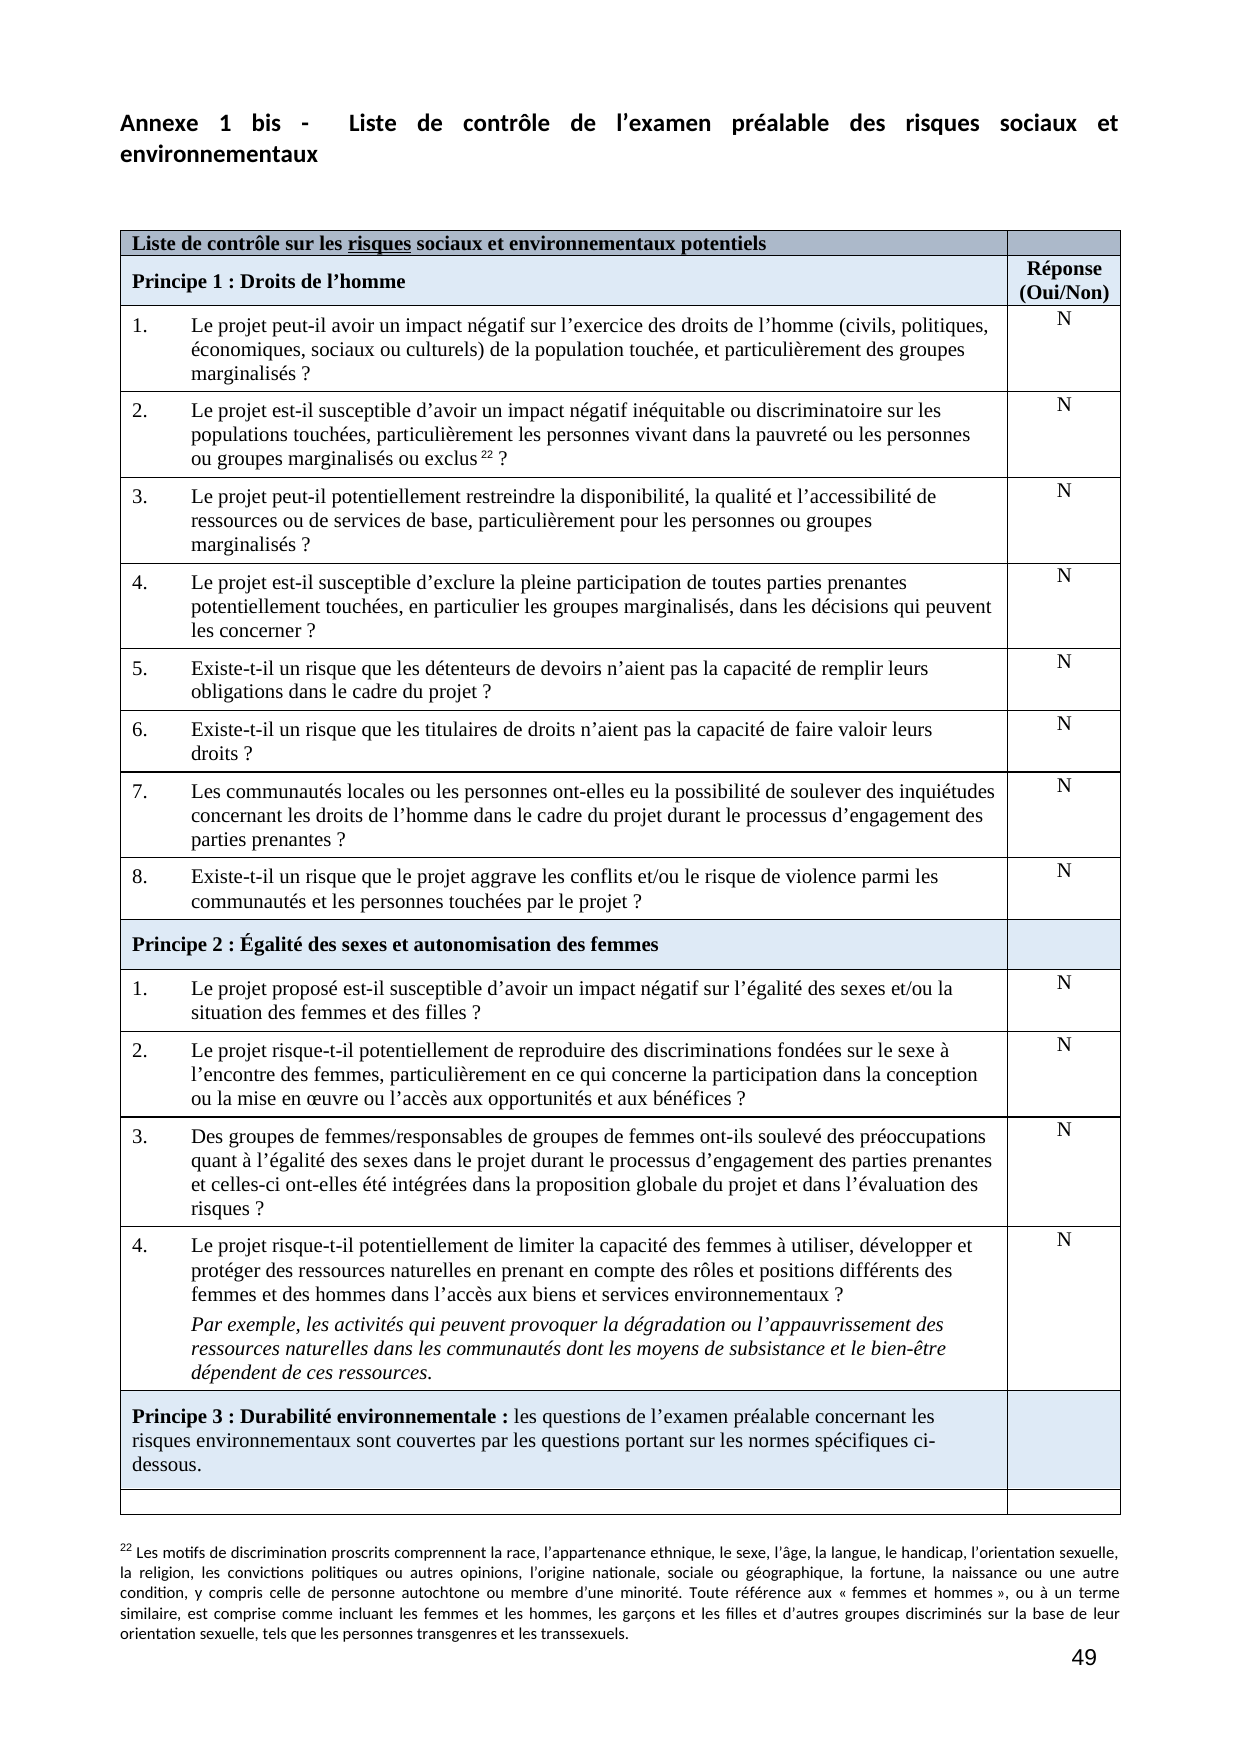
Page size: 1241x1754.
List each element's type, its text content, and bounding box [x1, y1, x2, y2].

table_cell N [1008, 306, 1120, 391]
table_header [1008, 231, 1120, 255]
table_cell 2. Le projet est-il susceptible d’avoir un impact négatif inéquitable ou discriminatoire sur les populations touchées, particulièrement les personnes vivant dans la pauvreté ou les personnes ou groupes marginalisés ou exclus ? [121, 392, 1007, 477]
table_cell 7. Les communautés locales ou les personnes ont-elles eu la possibilité de soulever des inquiétudes concernant les droits de l’homme dans le cadre du projet durant le processus d’engagement des parties prenantes ? [121, 773, 1007, 857]
table_cell N [1008, 1118, 1120, 1226]
table_cell 3. Le projet peut-il potentiellement restreindre la disponibilité, la qualité et l’accessibilité de ressources ou de services de base, particulièrement pour les personnes ou groupes marginalisés ? [121, 478, 1007, 562]
table_cell 2. Le projet risque-t-il potentiellement de reproduire des discriminations fondées sur le sexe à l’encontre des femmes, particulièrement en ce qui concerne la participation dans la conception ou la mise en œuvre ou l’accès aux opportunités et aux bénéfices ? [121, 1032, 1007, 1116]
table_cell Réponse (Oui/Non) [1008, 256, 1120, 305]
table_cell Principe 3 : Durabilité environnementale : les questions de l’examen préalable concernant les risques environnementaux sont couvertes par les questions portant sur les normes spécifiques ci-dessous. [121, 1391, 1007, 1488]
table_cell 3. Des groupes de femmes/responsables de groupes de femmes ont-ils soulevé des préoccupations quant à l’égalité des sexes dans le projet durant le processus d’engagement des parties prenantes et celles-ci ont-elles été intégrées dans la proposition globale du projet et dans l’évaluation des risques ? [121, 1118, 1007, 1226]
table_cell N [1008, 858, 1120, 919]
table_cell N [1008, 564, 1120, 648]
table_cell 4. Le projet risque-t-il potentiellement de limiter la capacité des femmes à utiliser, développer et protéger des ressources naturelles en prenant en compte des rôles et positions différents des femmes et des hommes dans l’accès aux biens et services environnementaux ? Par exemple, les activités qui peuvent provoquer la dégradation ou l’appauvrissement des ressources naturelles dans les communautés dont les moyens de subsistance et le bien-être dépendent de ces ressources. [121, 1227, 1007, 1390]
table_cell 1. Le projet peut-il avoir un impact négatif sur l’exercice des droits de l’homme (civils, politiques, économiques, sociaux ou culturels) de la population touchée, et particulièrement des groupes marginalisés ? [121, 306, 1007, 391]
table_cell N [1008, 1227, 1120, 1390]
table_cell 1. Le projet proposé est-il susceptible d’avoir un impact négatif sur l’égalité des sexes et/ou la situation des femmes et des filles ? [121, 970, 1007, 1031]
table_cell [121, 1490, 1007, 1514]
table_cell 5. Existe-t-il un risque que les détenteurs de devoirs n’aient pas la capacité de remplir leurs obligations dans le cadre du projet ? [121, 649, 1007, 710]
table_cell 8. Existe-t-il un risque que le projet aggrave les conflits et/ou le risque de violence parmi les communautés et les personnes touchées par le projet ? [121, 858, 1007, 919]
table_cell [1008, 920, 1120, 969]
table_cell 4. Le projet est-il susceptible d’exclure la pleine participation de toutes parties prenantes potentiellement touchées, en particulier les groupes marginalisés, dans les décisions qui peuvent les concerner ? [121, 564, 1007, 648]
table_cell N [1008, 1032, 1120, 1116]
table_cell [1008, 1391, 1120, 1488]
table_cell N [1008, 478, 1120, 562]
table_cell N [1008, 649, 1120, 710]
table_cell [1008, 1490, 1120, 1514]
table_cell N [1008, 711, 1120, 771]
table_header Liste de contrôle sur les risques sociaux et environnementaux potentiels [121, 231, 1007, 255]
subtitle Annexe 1 bis - Liste de contrôle de l’examen préalable des risques sociaux et environnementaux [120, 108, 1120, 169]
table_cell 6. Existe-t-il un risque que les titulaires de droits n’aient pas la capacité de faire valoir leurs droits ? [121, 711, 1007, 771]
table_cell N [1008, 392, 1120, 477]
table_cell N [1008, 773, 1120, 857]
table_cell Principe 1 : Droits de l’homme [121, 256, 1007, 305]
table_cell N [1008, 970, 1120, 1031]
table_cell Principe 2 : Égalité des sexes et autonomisation des femmes [121, 920, 1007, 969]
